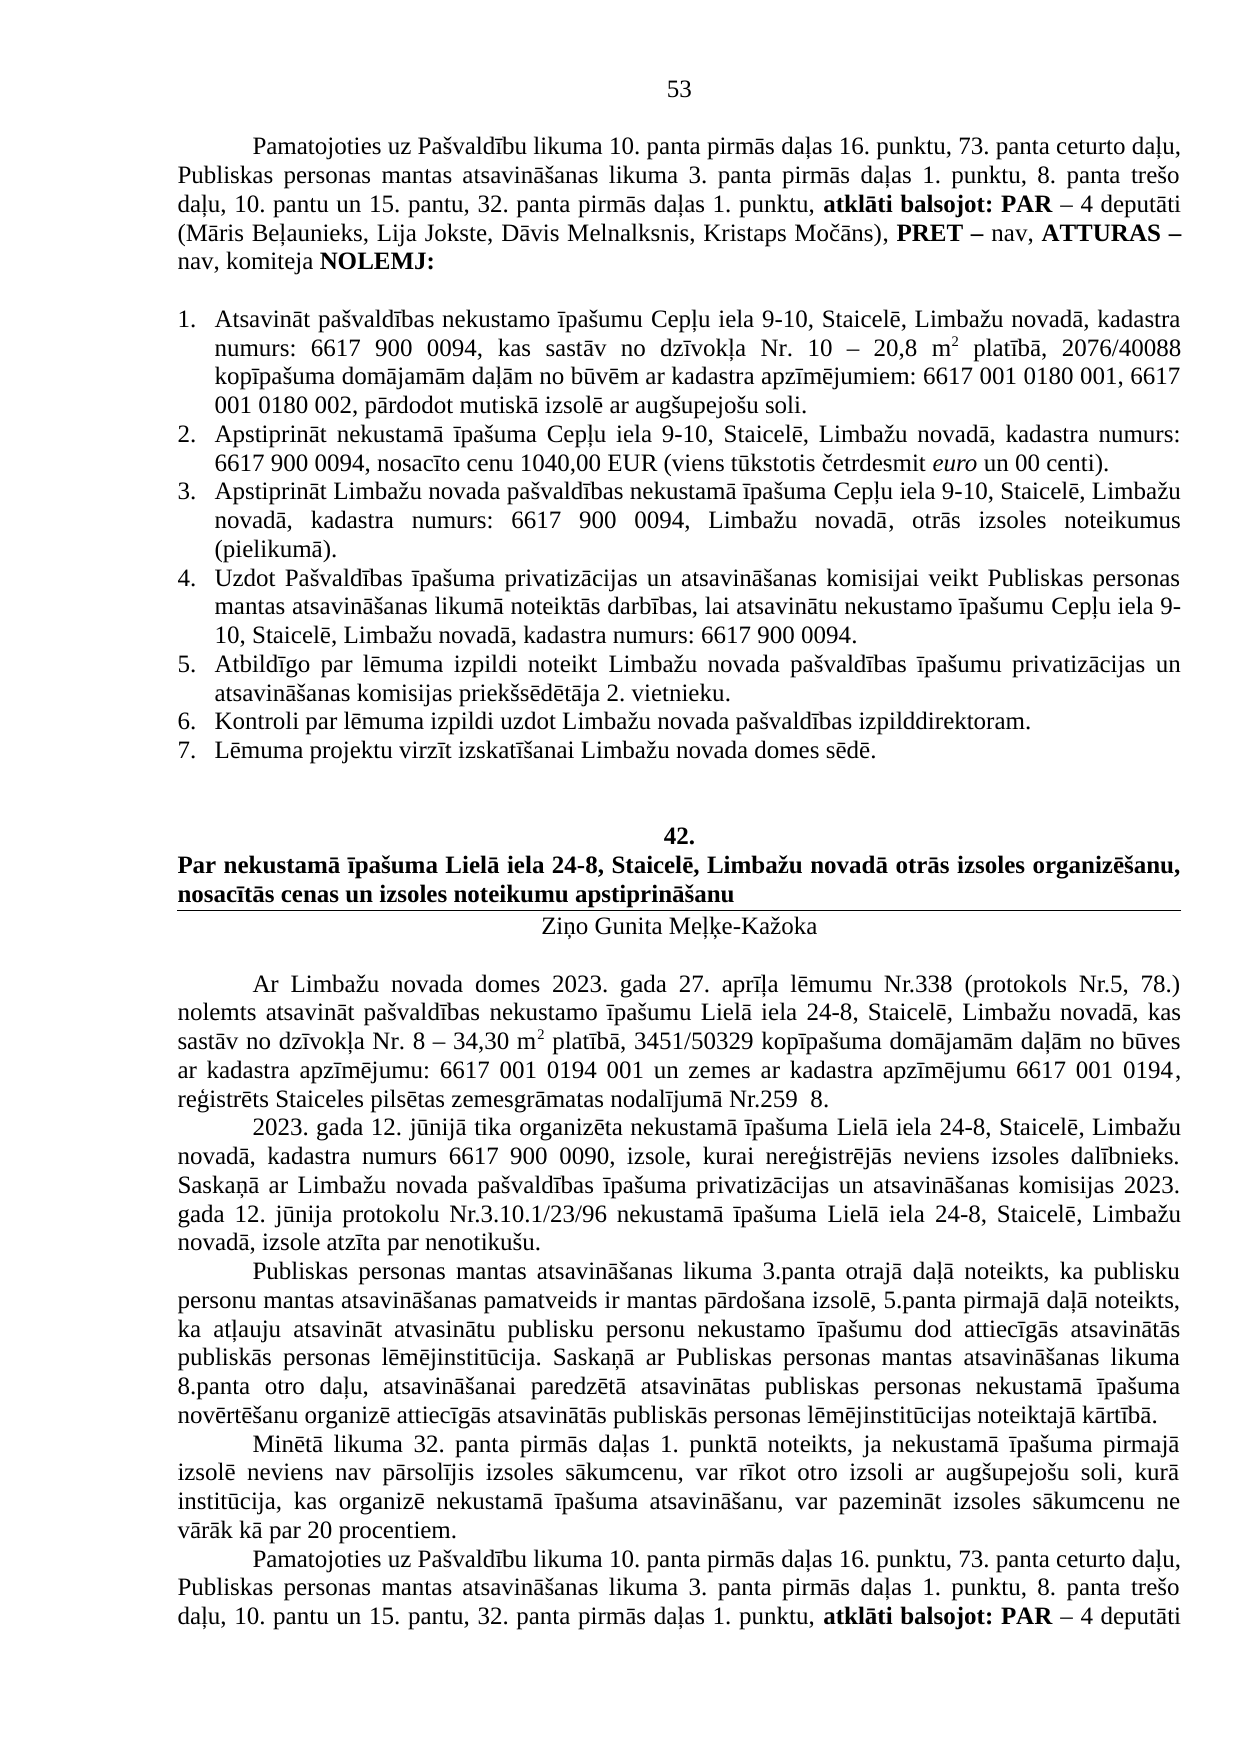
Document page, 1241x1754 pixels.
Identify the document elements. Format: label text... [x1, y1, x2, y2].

text Ar Limbažu novada domes 2023. gada 27. aprīļa lēmumu Nr.338 (protokols Nr.5, 78.) nolemts atsavināt pašvaldības nekustamo īpašumu Lielā iela 24-8, Staicelē, Limbažu novadā, kas sastāv no dzīvokļa Nr. 8 – 34,30 m2 platībā, 3451/50329 kopīpašuma domājamām daļām no būves ar kadastra apzīmējumu: 6617 001 0194 001 un zemes ar kadastra apzīmējumu 6617 001 0194, reģistrēts Staiceles pilsētas zemesgrāmatas nodalījumā Nr.259 8. [177, 969, 1181, 1112]
list Kontroli par lēmuma izpildi uzdot Limbažu novada pašvaldības izpilddirektoram. [177, 706, 1181, 735]
list Apstiprināt Limbažu novada pašvaldības nekustamā īpašuma Cepļu iela 9-10, Staicelē, Limbažu novadā, kadastra numurs: 6617 900 0094, Limbažu novadā, otrās izsoles noteikumus (pielikumā). [177, 476, 1181, 563]
text Ziņo Gunita Meļķe-Kažoka [177, 911, 1181, 940]
list Apstiprināt nekustamā īpašuma Cepļu iela 9-10, Staicelē, Limbažu novadā, kadastra numurs: 6617 900 0094, nosacīto cenu 1040,00 EUR (viens tūkstotis četrdesmit euro un 00 centi). [177, 419, 1181, 476]
text 2023. gada 12. jūnijā tika organizēta nekustamā īpašuma Lielā iela 24-8, Staicelē, Limbažu novadā, kadastra numurs 6617 900 0090, izsole, kurai nereģistrējās neviens izsoles dalībnieks. Saskaņā ar Limbažu novada pašvaldības īpašuma privatizācijas un atsavināšanas komisijas 2023. gada 12. jūnija protokolu Nr.3.10.1/23/96 nekustamā īpašuma Lielā iela 24-8, Staicelē, Limbažu novadā, izsole atzīta par nenotikušu. [177, 1112, 1181, 1256]
list Atbildīgo par lēmuma izpildi noteikt Limbažu novada pašvaldības īpašumu privatizācijas un atsavināšanas komisijas priekšsēdētāja 2. vietnieku. [177, 649, 1181, 706]
list Lēmuma projektu virzīt izskatīšanai Limbažu novada domes sēdē. [177, 735, 1181, 764]
text Minētā likuma 32. panta pirmās daļas 1. punktā noteikts, ja nekustamā īpašuma pirmajā izsolē neviens nav pārsolījis izsoles sākumcenu, var rīkot otro izsoli ar augšupejošu soli, kurā institūcija, kas organizē nekustamā īpašuma atsavināšanu, var pazemināt izsoles sākumcenu ne vārāk kā par 20 procentiem. [177, 1429, 1181, 1544]
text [177, 1544, 1181, 1630]
text Publiskas personas mantas atsavināšanas likuma 3.panta otrajā daļā noteikts, ka publisku personu mantas atsavināšanas pamatveids ir mantas pārdošana izsolē, 5.panta pirmajā daļā noteikts, ka atļauju atsavināt atvasinātu publisku personu nekustamo īpašumu dod attiecīgās atsavinātās publiskās personas lēmējinstitūcija. Saskaņā ar Publiskas personas mantas atsavināšanas likuma 8.panta otro daļu, atsavināšanai paredzētā atsavinātas publiskas personas nekustamā īpašuma novērtēšanu organizē attiecīgās atsavinātās publiskās personas lēmējinstitūcijas noteiktajā kārtībā. [177, 1256, 1181, 1429]
list Uzdot Pašvaldības īpašuma privatizācijas un atsavināšanas komisijai veikt Publiskas personas mantas atsavināšanas likumā noteiktās darbības, lai atsavinātu nekustamo īpašumu Cepļu iela 9-10, Staicelē, Limbažu novadā, kadastra numurs: 6617 900 0094. [177, 563, 1181, 649]
list Atsavināt pašvaldības nekustamo īpašumu Cepļu iela 9-10, Staicelē, Limbažu novadā, kadastra numurs: 6617 900 0094, kas sastāv no dzīvokļa Nr. 10 – 20,8 m2 platībā, 2076/40088 kopīpašuma domājamām daļām no būvēm ar kadastra apzīmējumiem: 6617 001 0180 001, 6617 001 0180 002, pārdodot mutiskā izsolē ar augšupejošu soli. [177, 304, 1181, 419]
text 42. [177, 821, 1181, 850]
text Par nekustamā īpašuma Lielā iela 24-8, Staicelē, Limbažu novadā otrās izsoles organizēšanu, nosacītās cenas un izsoles noteikumu apstiprināšanu [177, 850, 1181, 910]
